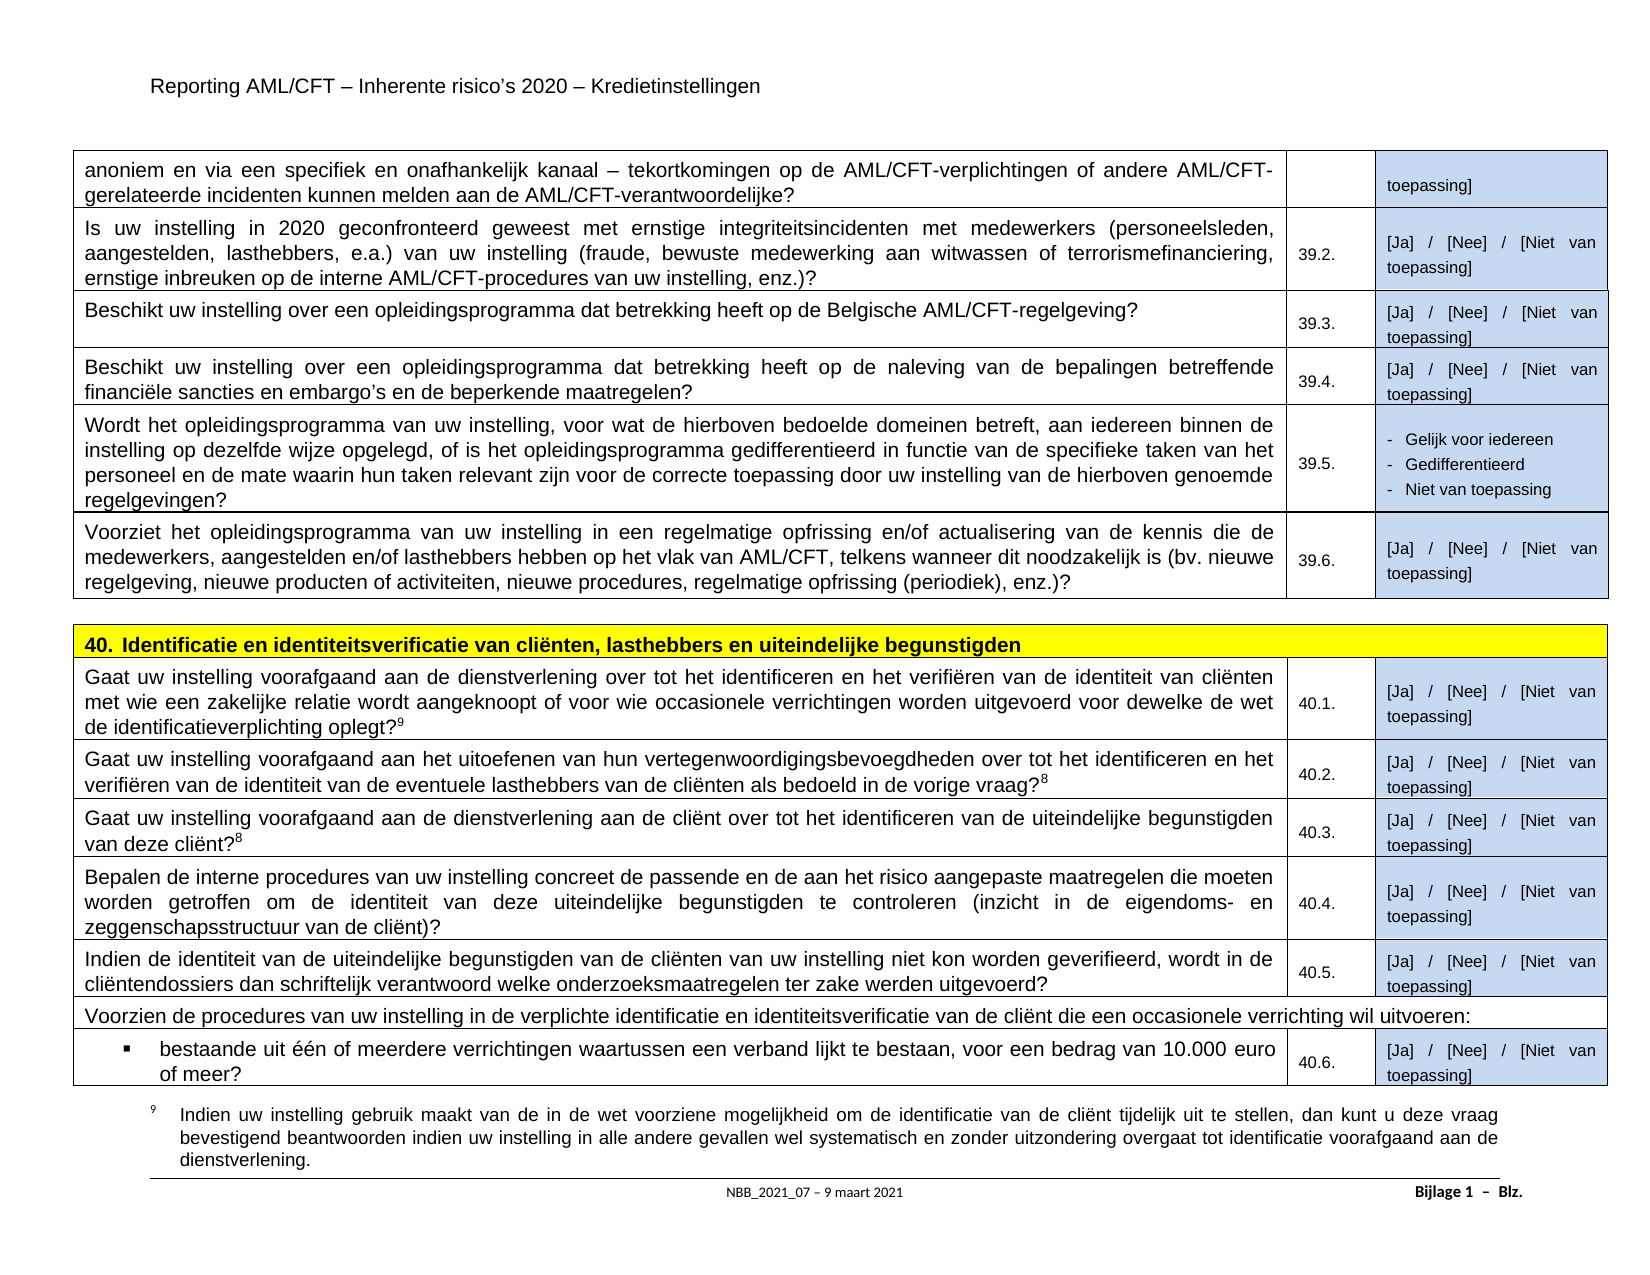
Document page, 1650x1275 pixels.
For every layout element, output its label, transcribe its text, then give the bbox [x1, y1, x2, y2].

table_header Identificatie en identiteitsverificatie van cliënten, lasthebbers en uiteindelijke begunstigden [74, 625, 1607, 657]
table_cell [1376, 1029, 1607, 1085]
table_cell [1288, 658, 1375, 739]
table_cell [1288, 1029, 1375, 1085]
table_cell Beschikt uw instelling over een opleidingsprogramma dat betrekking heeft op de naleving van de bepalingen betreffende financiële sancties en embargo’s en de beperkende maatregelen? [74, 348, 1286, 404]
table_cell [1287, 405, 1375, 511]
table_cell [Ja] / [Nee] / [Niet van toepassing] [1376, 658, 1607, 739]
table_cell Indien de identiteit van de uiteindelijke begunstigden van de cliënten van uw instelling niet kon worden geverifieerd, wordt in de cliëntendossiers dan schriftelijk verantwoord welke onderzoeksmaatregelen ter zake werden uitgevoerd? [74, 940, 1287, 996]
table_cell [Ja] / [Nee] / [Niet van toepassing] [1376, 740, 1607, 797]
table_cell [Ja] / [Nee] / [Niet van toepassing] [1376, 857, 1607, 938]
table_cell Gelijk voor iedereen Gedifferentieerd Niet van toepassing [1376, 405, 1608, 511]
table_cell Is uw instelling in 2020 geconfronteerd geweest met ernstige integriteitsincidenten met medewerkers (personeelsleden, aangestelden, lasthebbers, e.a.) van uw instelling (fraude, bewuste medewerking aan witwassen of terrorismefinanciering, ernstige inbreuken op de interne AML/CFT-procedures van uw instelling, enz.)? [74, 208, 1286, 289]
table_cell Voorzien de procedures van uw instelling in de verplichte identificatie en identiteitsverificatie van de cliënt die een occasionele verrichting wil uitvoeren: [74, 997, 1607, 1028]
table_cell [1288, 799, 1375, 856]
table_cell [74, 151, 1286, 207]
table_cell Bepalen de interne procedures van uw instelling concreet de passende en de aan het risico aangepaste maatregelen die moeten worden getroffen om de identiteit van deze uiteindelijke begunstigden te controleren (inzicht in de eigendoms- en zeggenschapsstructuur van de cliënt)? [74, 857, 1287, 938]
table_cell Gaat uw instelling voorafgaand aan de dienstverlening aan de cliënt over tot het identificeren van de uiteindelijke begunstigden van deze cliënt?8 [74, 799, 1287, 856]
table_cell Voorziet het opleidingsprogramma van uw instelling in een regelmatige opfrissing en/of actualisering van de kennis die de medewerkers, aangestelden en/of lasthebbers hebben op het vlak van AML/CFT, telkens wanneer dit noodzakelijk is (bv. nieuwe regelgeving, nieuwe producten of activiteiten, nieuwe procedures, regelmatige opfrissing (periodiek), enz.)? [74, 513, 1286, 598]
table_cell [1287, 348, 1375, 404]
table_cell [Ja] / [Nee] / [Niet van toepassing] [1376, 348, 1608, 404]
table_cell [1287, 208, 1375, 289]
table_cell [1376, 151, 1607, 207]
table_cell Wordt het opleidingsprogramma van uw instelling, voor wat de hierboven bedoelde domeinen betreft, aan iedereen binnen de instelling op dezelfde wijze opgelegd, of is het opleidingsprogramma gedifferentieerd in functie van de specifieke taken van het personeel en de mate waarin hun taken relevant zijn voor de correcte toepassing door uw instelling van de hierboven genoemde regelgevingen? [74, 405, 1286, 511]
table_cell [1287, 291, 1375, 347]
table_cell [1288, 857, 1375, 938]
table_cell Gaat uw instelling voorafgaand aan de dienstverlening over tot het identificeren en het verifiëren van de identiteit van cliënten met wie een zakelijke relatie wordt aangeknoopt of voor wie occasionele verrichtingen worden uitgevoerd voor dewelke de wet de identificatieverplichting oplegt? [74, 658, 1287, 739]
table_cell Gaat uw instelling voorafgaand aan het uitoefenen van hun vertegenwoordigingsbevoegdheden over tot het identificeren en het verifiëren van de identiteit van de eventuele lasthebbers van de cliënten als bedoeld in de vorige vraag?8 [74, 740, 1287, 797]
table_cell [Ja] / [Nee] / [Niet van toepassing] [1376, 799, 1607, 856]
table_cell Beschikt uw instelling over een opleidingsprogramma dat betrekking heeft op de Belgische AML/CFT-regelgeving? [74, 291, 1286, 347]
table_cell bestaande uit één of meerdere verrichtingen waartussen een verband lijkt te bestaan, voor een bedrag van 10.000 euro of meer? [74, 1029, 1287, 1085]
table_cell [Ja] / [Nee] / [Niet van toepassing] [1376, 208, 1607, 289]
table_cell [1288, 740, 1375, 797]
table_cell [1288, 940, 1375, 996]
table_cell [Ja] / [Nee] / [Niet van toepassing] [1376, 291, 1608, 347]
table_cell [Ja] / [Nee] / [Niet van toepassing] [1376, 940, 1607, 996]
table_cell [1287, 151, 1375, 207]
table_cell [Ja] / [Nee] / [Niet van toepassing] [1376, 513, 1608, 598]
table_cell [1287, 513, 1375, 598]
